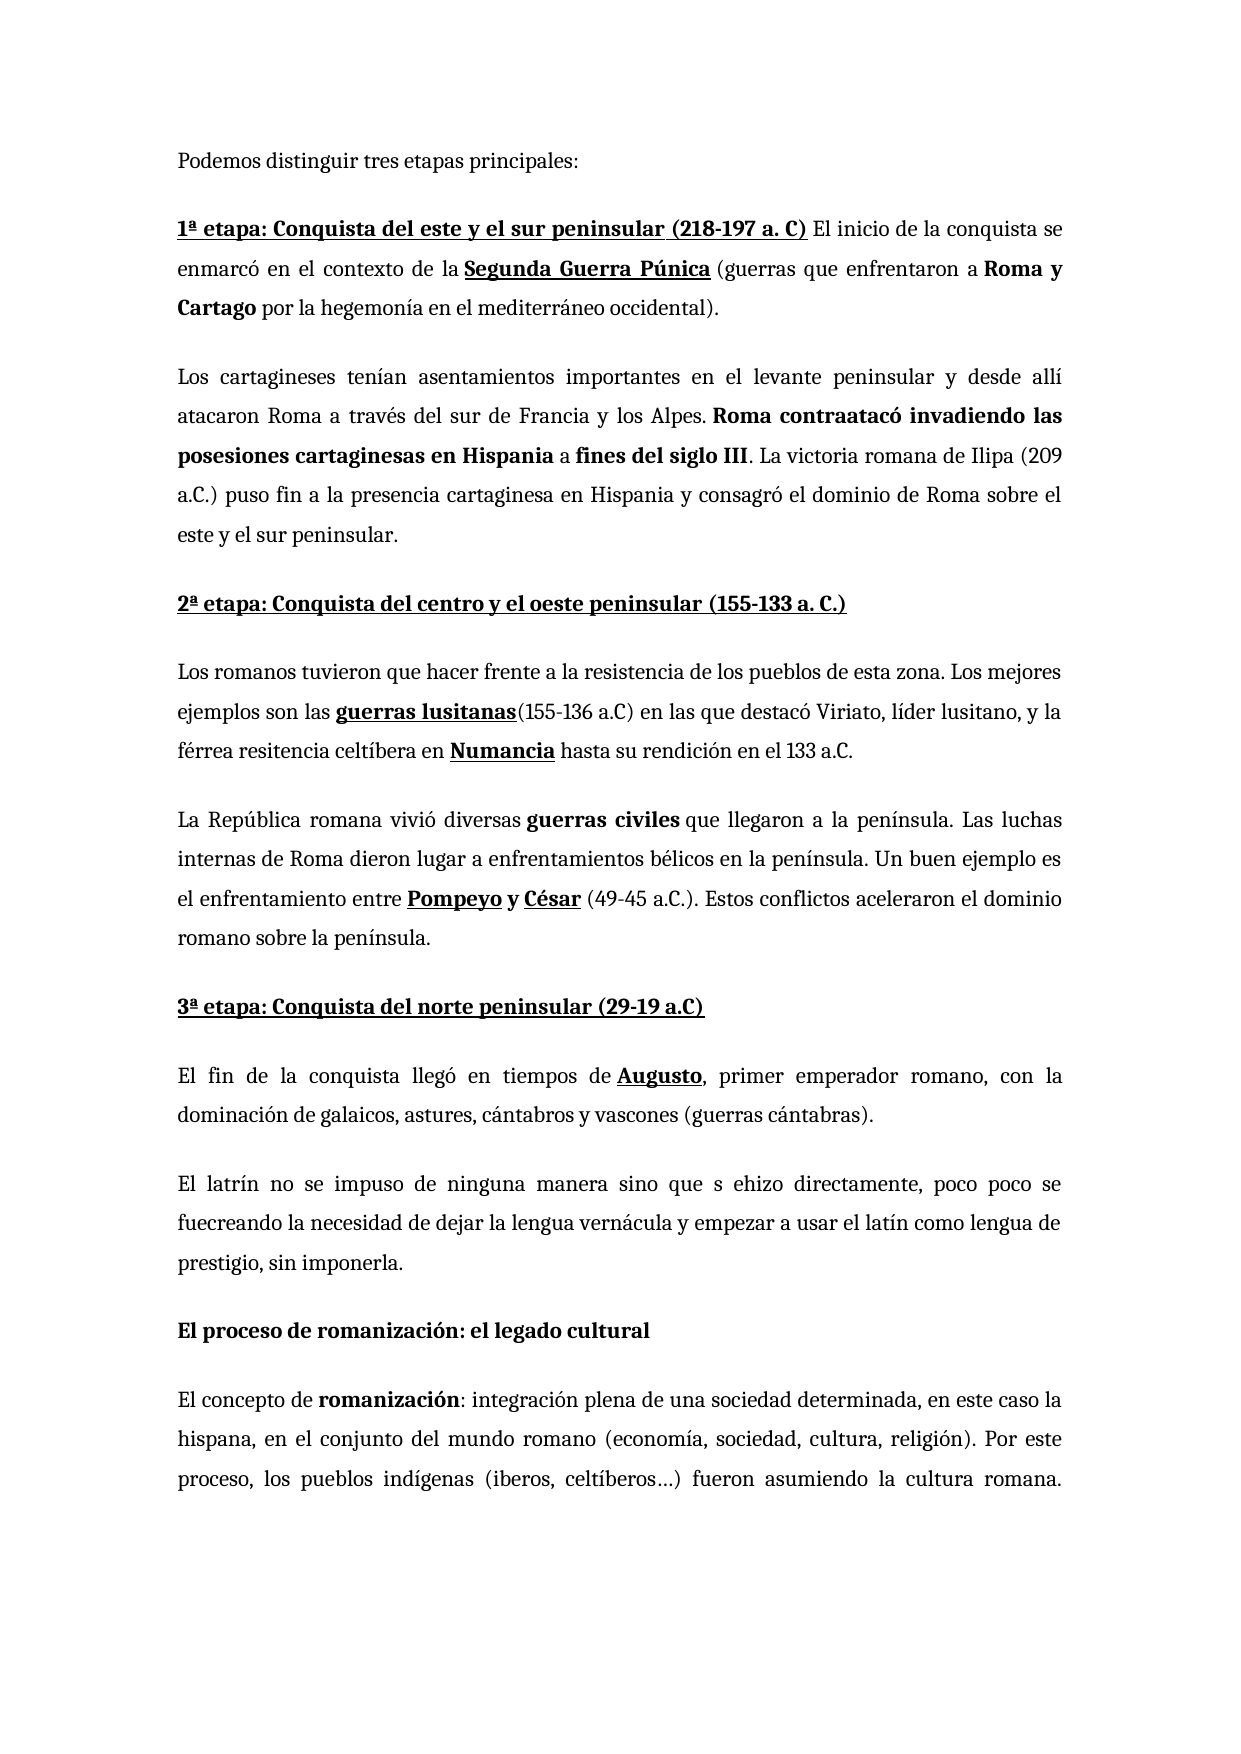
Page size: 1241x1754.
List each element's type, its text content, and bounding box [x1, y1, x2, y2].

text La República romana vivió diversas guerras civiles que llegaron a la península. Las luchas internas de Roma dieron lugar a enfrentamientos bélicos en la península. Un buen ejemplo es el enfrentamiento entre Pompeyo y César (49-45 a.C.). Estos conflictos aceleraron el dominio romano sobre la península. [177, 807, 1063, 951]
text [177, 1387, 1063, 1532]
text El latrín no se impuso de ninguna manera sino que s ehizo directamente, poco poco se fuecreando la necesidad de dejar la lengua vernácula y empezar a usar el latín como lengua de prestigio, sin imponerla. [177, 1171, 1063, 1276]
text 2ª etapa: Conquista del centro y el oeste peninsular (155-133 a. C.) [177, 590, 1063, 617]
text El fin de la conquista llegó en tiempos de Augusto, primer emperador romano, con la dominación de galaicos, astures, cántabros y vascones (guerras cántabras). [177, 1062, 1063, 1128]
text Los romanos tuvieron que hacer frente a la resistencia de los pueblos de esta zona. Los mejores ejemplos son las guerras lusitanas(155-136 a.C) en las que destacó Viriato, líder lusitano, y la férrea resitencia celtíbera en Numancia hasta su rendición en el 133 a.C. [177, 659, 1063, 764]
text 1ª etapa: Conquista del este y el sur peninsular (218-197 a. C) El inicio de la conquista se enmarcó en el contexto de la Segunda Guerra Púnica (guerras que enfrentaron a Roma y Cartago por la hegemonía en el mediterráneo occidental). [177, 216, 1063, 322]
text Podemos distinguir tres etapas principales: [177, 148, 1063, 174]
text 3ª etapa: Conquista del norte peninsular (29-19 a.C) [177, 994, 1063, 1020]
text El proceso de romanización: el legado cultural [177, 1318, 1063, 1344]
text Los cartagineses tenían asentamientos importantes en el levante peninsular y desde allí atacaron Roma a través del sur de Francia y los Alpes. Roma contraatacó invadiendo las posesiones cartaginesas en Hispania a fines del siglo III. La victoria romana de Ilipa (209 a.C.) puso fin a la presencia cartaginesa en Hispania y consagró el dominio de Roma sobre el este y el sur peninsular. [177, 364, 1063, 548]
